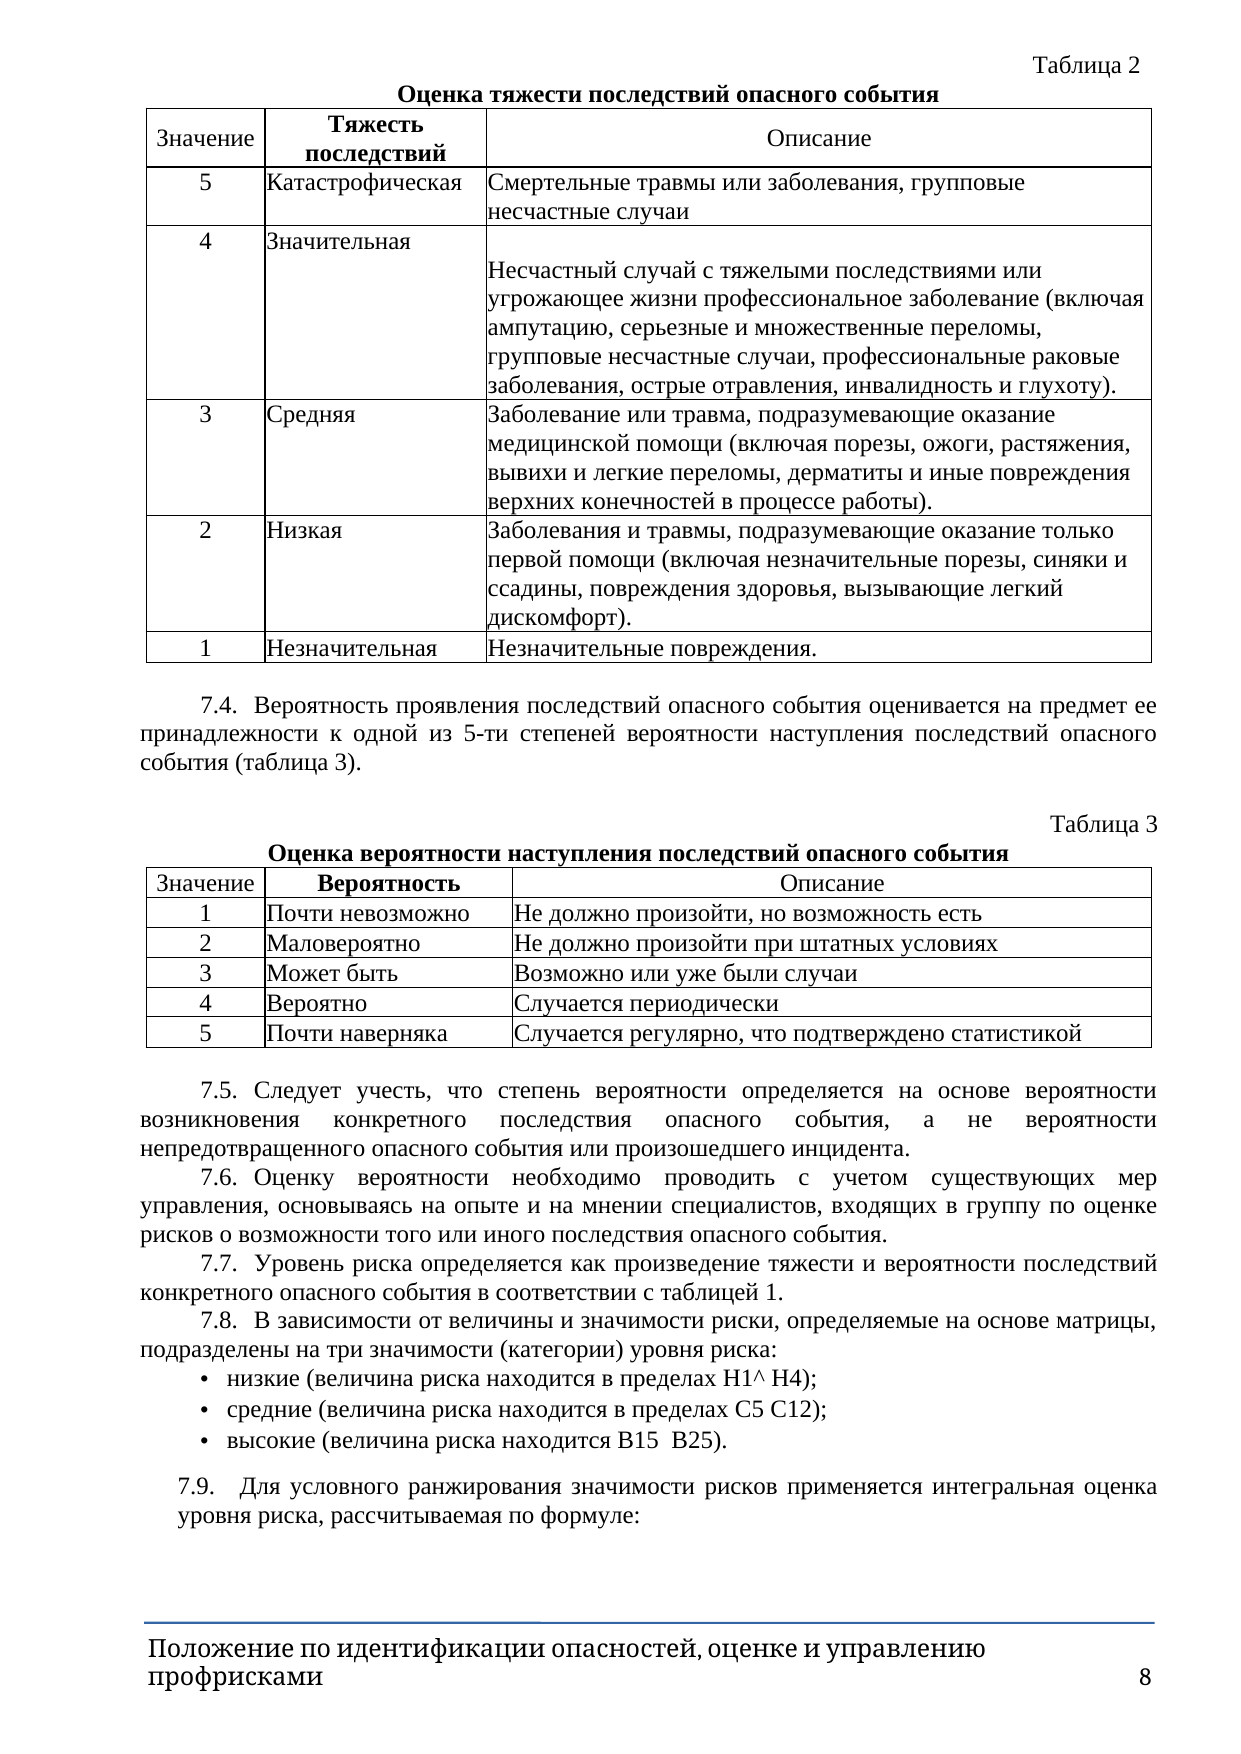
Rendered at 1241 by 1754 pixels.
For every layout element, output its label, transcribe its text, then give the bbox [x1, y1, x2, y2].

list Следует учесть, что степень вероятности определяется на основе вероятности возникновения конкретного последствия опасного события, а не вероятности непредотвращенного опасного события или произошедшего инцидента. [140, 1075, 1158, 1162]
table_header Значение [147, 868, 264, 897]
table_cell Возможно или уже были случаи [513, 958, 1151, 987]
table_cell 4 [147, 988, 264, 1016]
table_cell 3 [147, 400, 264, 514]
table_cell Катастрофическая [266, 168, 486, 225]
text Оценка вероятности наступления последствий опасного события [267, 838, 1158, 867]
text Таблица 3 [140, 809, 1158, 838]
list В зависимости от величины и значимости риски, определяемые на основе матрицы, подразделены на три значимости (категории) уровня риска: [140, 1305, 1158, 1363]
table_cell Может быть [266, 958, 512, 987]
text Таблица 2 [1032, 50, 1158, 79]
table_header Тяжесть последствий [266, 109, 486, 166]
table_header Описание [487, 109, 1151, 166]
table_cell Значительная [266, 226, 486, 398]
table_cell Маловероятно [266, 928, 512, 957]
table_cell Вероятно [266, 988, 512, 1016]
table_cell Почти невозможно [266, 898, 512, 927]
text Оценка тяжести последствий опасного события [397, 79, 1158, 107]
table_cell Заболевания и травмы, подразумевающие оказание только первой помощи (включая незначительные порезы, синяки и ссадины, повреждения здоровья, вызывающие легкий дискомфорт). [487, 516, 1151, 631]
list Оценку вероятности необходимо проводить с учетом существующих мер управления, основываясь на опыте и на мнении специалистов, входящих в группу по оценке рисков о возможности того или иного последствия опасного события. [140, 1162, 1158, 1248]
table_header Значение [147, 109, 264, 166]
table_header Описание [513, 868, 1151, 897]
table_cell 5 [147, 168, 264, 225]
table_cell Почти наверняка [266, 1017, 512, 1047]
table_cell Незначительная [266, 632, 486, 662]
table_cell Незначительные повреждения. [487, 632, 1151, 662]
table_cell 3 [147, 958, 264, 987]
table_cell 5 [147, 1017, 264, 1047]
table_cell Несчастный случай с тяжелыми последствиями или угрожающее жизни профессиональное заболевание (включая ампутацию, серьезные и множественные переломы, групповые несчастные случаи, профессиональные раковые заболевания, острые отравления, инвалидность и глухоту). [487, 226, 1151, 398]
table_cell 2 [147, 516, 264, 631]
table_cell Низкая [266, 516, 486, 631]
list Для условного ранжирования значимости рисков применяется интегральная оценка уровня риска, рассчитываемая по формуле: [177, 1471, 1158, 1529]
table_cell Средняя [266, 400, 486, 514]
list средние (величина риска находится в пределах С5 С12); [140, 1394, 1158, 1423]
table_cell Смертельные травмы или заболевания, групповые несчастные случаи [487, 168, 1151, 225]
table_header Вероятность [266, 868, 512, 897]
table_cell Не должно произойти при штатных условиях [513, 928, 1151, 957]
table_cell 2 [147, 928, 264, 957]
table_cell 4 [147, 226, 264, 398]
table_cell Не должно произойти, но возможность есть [513, 898, 1151, 927]
table_cell Случается регулярно, что подтверждено статистикой [513, 1017, 1151, 1047]
table_cell Случается периодически [513, 988, 1151, 1016]
list Вероятность проявления последствий опасного события оценивается на предмет ее принадлежности к одной из 5-ти степеней вероятности наступления последствий опасного события (таблица 3). [140, 690, 1158, 776]
table_cell 1 [147, 898, 264, 927]
table_cell Заболевание или травма, подразумевающие оказание медицинской помощи (включая порезы, ожоги, растяжения, вывихи и легкие переломы, дерматиты и иные повреждения верхних конечностей в процессе работы). [487, 400, 1151, 514]
list высокие (величина риска находится В15 В25). [140, 1425, 1158, 1454]
list низкие (величина риска находится в пределах Н1^ Н4); [140, 1363, 1158, 1392]
table_cell 1 [147, 632, 264, 662]
list Уровень риска определяется как произведение тяжести и вероятности последствий конкретного опасного события в соответствии с таблицей 1. [140, 1248, 1158, 1305]
